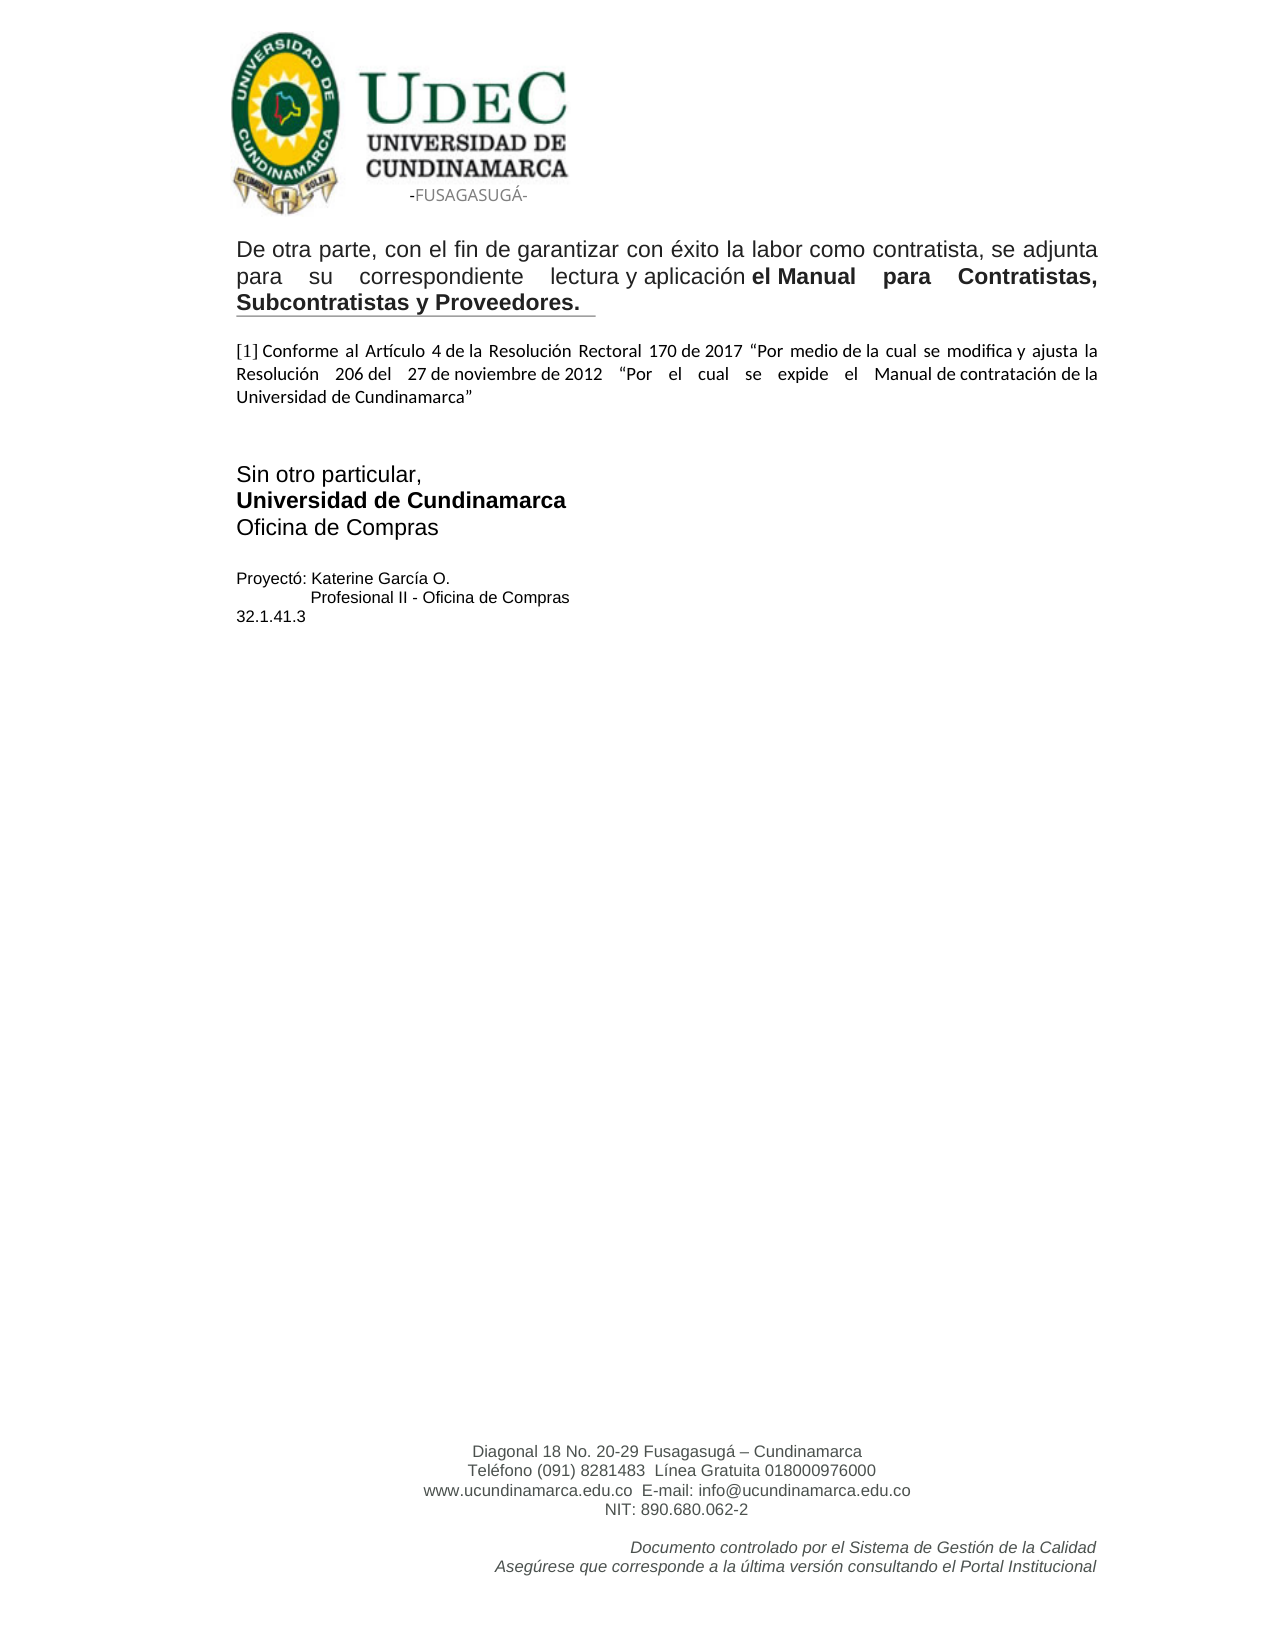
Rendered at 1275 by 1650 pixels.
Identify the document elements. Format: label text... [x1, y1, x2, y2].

text Profesional II - Oficina de Compras [236, 588, 1098, 607]
text [1] Conforme al Artículo 4 de la Resolución Rectoral 170 de 2017 “Por medio de la cual se modifica y ajusta la Resolución 206 del 27 de noviembre de 2012 “Por el cual se expide el Manual de contratación de la Universidad de Cundinamarca” [236, 339, 1098, 408]
text Universidad de Cundinamarca [236, 487, 1098, 513]
text Proyectó: Katerine García O. [236, 569, 1098, 588]
text De otra parte, con el fin de garantizar con éxito la labor como contratista, se adjunta para su correspondiente lectura y aplicación el Manual para Contratistas, Subcontratistas y Proveedores. [236, 236, 1098, 315]
text Sin otro particular, [236, 461, 1098, 487]
picture [230, 31, 571, 217]
text Oficina de Compras [236, 513, 1098, 540]
text 32.1.41.3 [236, 607, 1098, 626]
